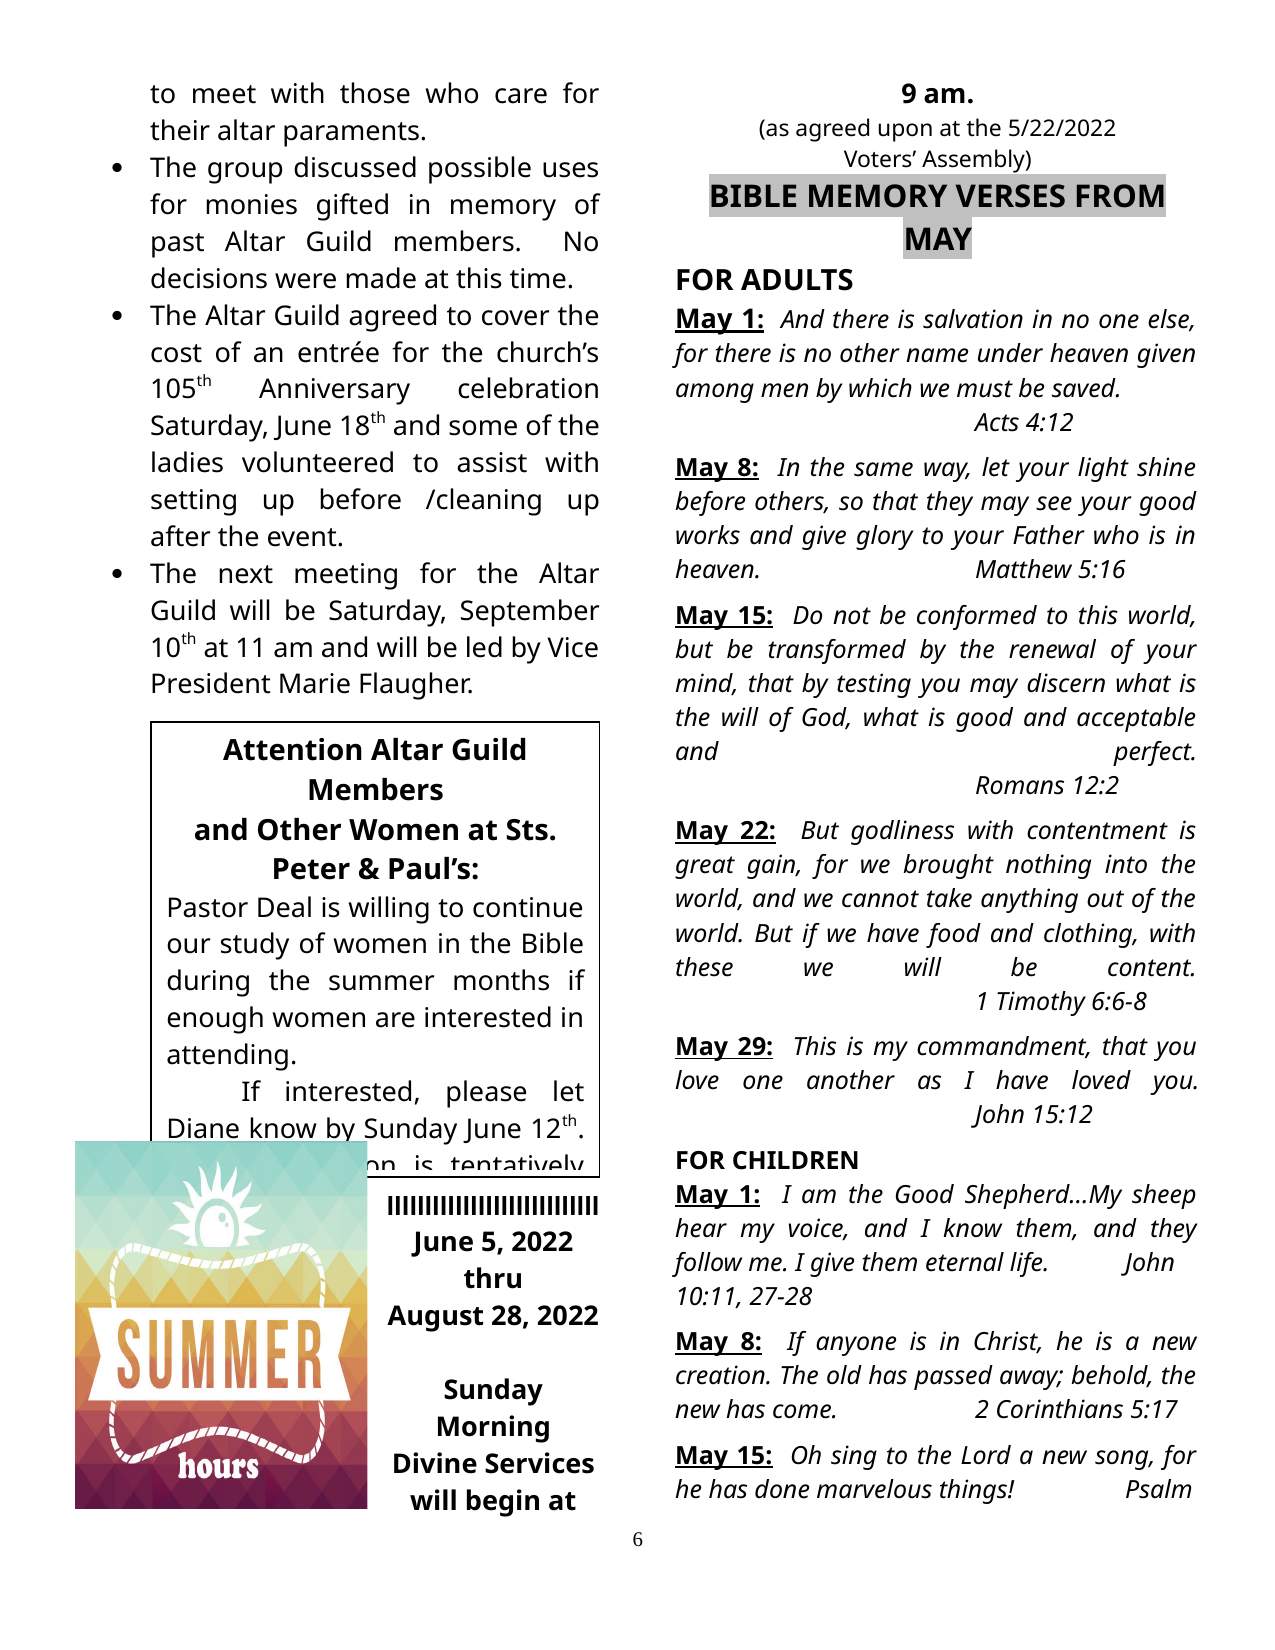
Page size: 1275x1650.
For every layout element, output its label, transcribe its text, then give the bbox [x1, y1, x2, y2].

text May 22: But godliness with contentment is great gain, for we brought nothing into the world, and we cannot take anything out of the world. But if we have food and clothing, with these we will be content. 1 Timothy 6:6-8 [675, 813, 1200, 1017]
text thru [368, 1260, 600, 1297]
list Judith Furey talked about her and Marie Flaugher’s visit to All Saints to meet with those who care for their altar paraments. [112, 75, 600, 149]
text BIBLE MEMORY VERSES FROM MAY [675, 174, 903, 259]
text llllllllllllllllllllllllllll [75, 702, 600, 1141]
text May 1: And there is salvation in no one else, for there is no other name under heaven given among men by which we must be saved. [675, 299, 1200, 404]
text May 8: If anyone is in Christ, he is a new creation. The old has passed away; behold, the new has come. 2 Corinthians 5:17 [675, 1324, 1200, 1426]
picture [75, 1141, 368, 1509]
text (as agreed upon at the 5/22/2022 [675, 112, 1200, 143]
list The next meeting for the Altar Guild will be Saturday, September 10th at 11 am and will be led by Vice President Marie Flaugher. [112, 554, 600, 702]
text May 8: In the same way, let your light shine before others, so that they may see your good works and give glory to your Father who is in heaven. Matthew 5:16 [675, 450, 1200, 586]
text May 1: I am the Good Shepherd…My sheep hear my voice, and I know them, and they follow me. I give them eternal life. John 10:11, 27-28 [675, 1176, 1200, 1313]
text FOR ADULTS [675, 259, 1200, 299]
text 9 am. [675, 75, 1200, 112]
text June 5, 2022 [368, 1223, 600, 1260]
list The group discussed possible uses for monies gifted in memory of past Altar Guild members. No decisions were made at this time. [112, 149, 600, 296]
text Voters’ Assembly) [675, 143, 1200, 174]
text May 29: This is my commandment, that you love one another as I have loved you. John 15:12 [675, 1029, 1200, 1131]
text llllllllllllllllllllllllllll [368, 1178, 600, 1223]
text BIBLE MEMORY VERSES FROM MAY [972, 174, 1200, 259]
text will begin at [75, 1481, 600, 1518]
text Sunday Morning [368, 1370, 600, 1444]
text FOR CHILDREN [675, 1142, 1200, 1176]
text May 15: Do not be conformed to this world, but be transformed by the renewal of your mind, that by testing you may discern what is the will of God, what is good and acceptable and perfect. Romans 12:2 [675, 597, 1200, 802]
text Acts 4:12 [675, 404, 1200, 438]
text Divine Services [368, 1444, 600, 1481]
text August 28, 2022 [368, 1297, 600, 1333]
list The Altar Guild agreed to cover the cost of an entrée for the church’s 105th Anniversary celebration Saturday, June 18th and some of the ladies volunteered to assist with setting up before /cleaning up after the event. [112, 296, 600, 554]
text May 15: Oh sing to the Lord a new song, for he has done marvelous things! Psalm 98:1 [675, 1437, 1200, 1506]
